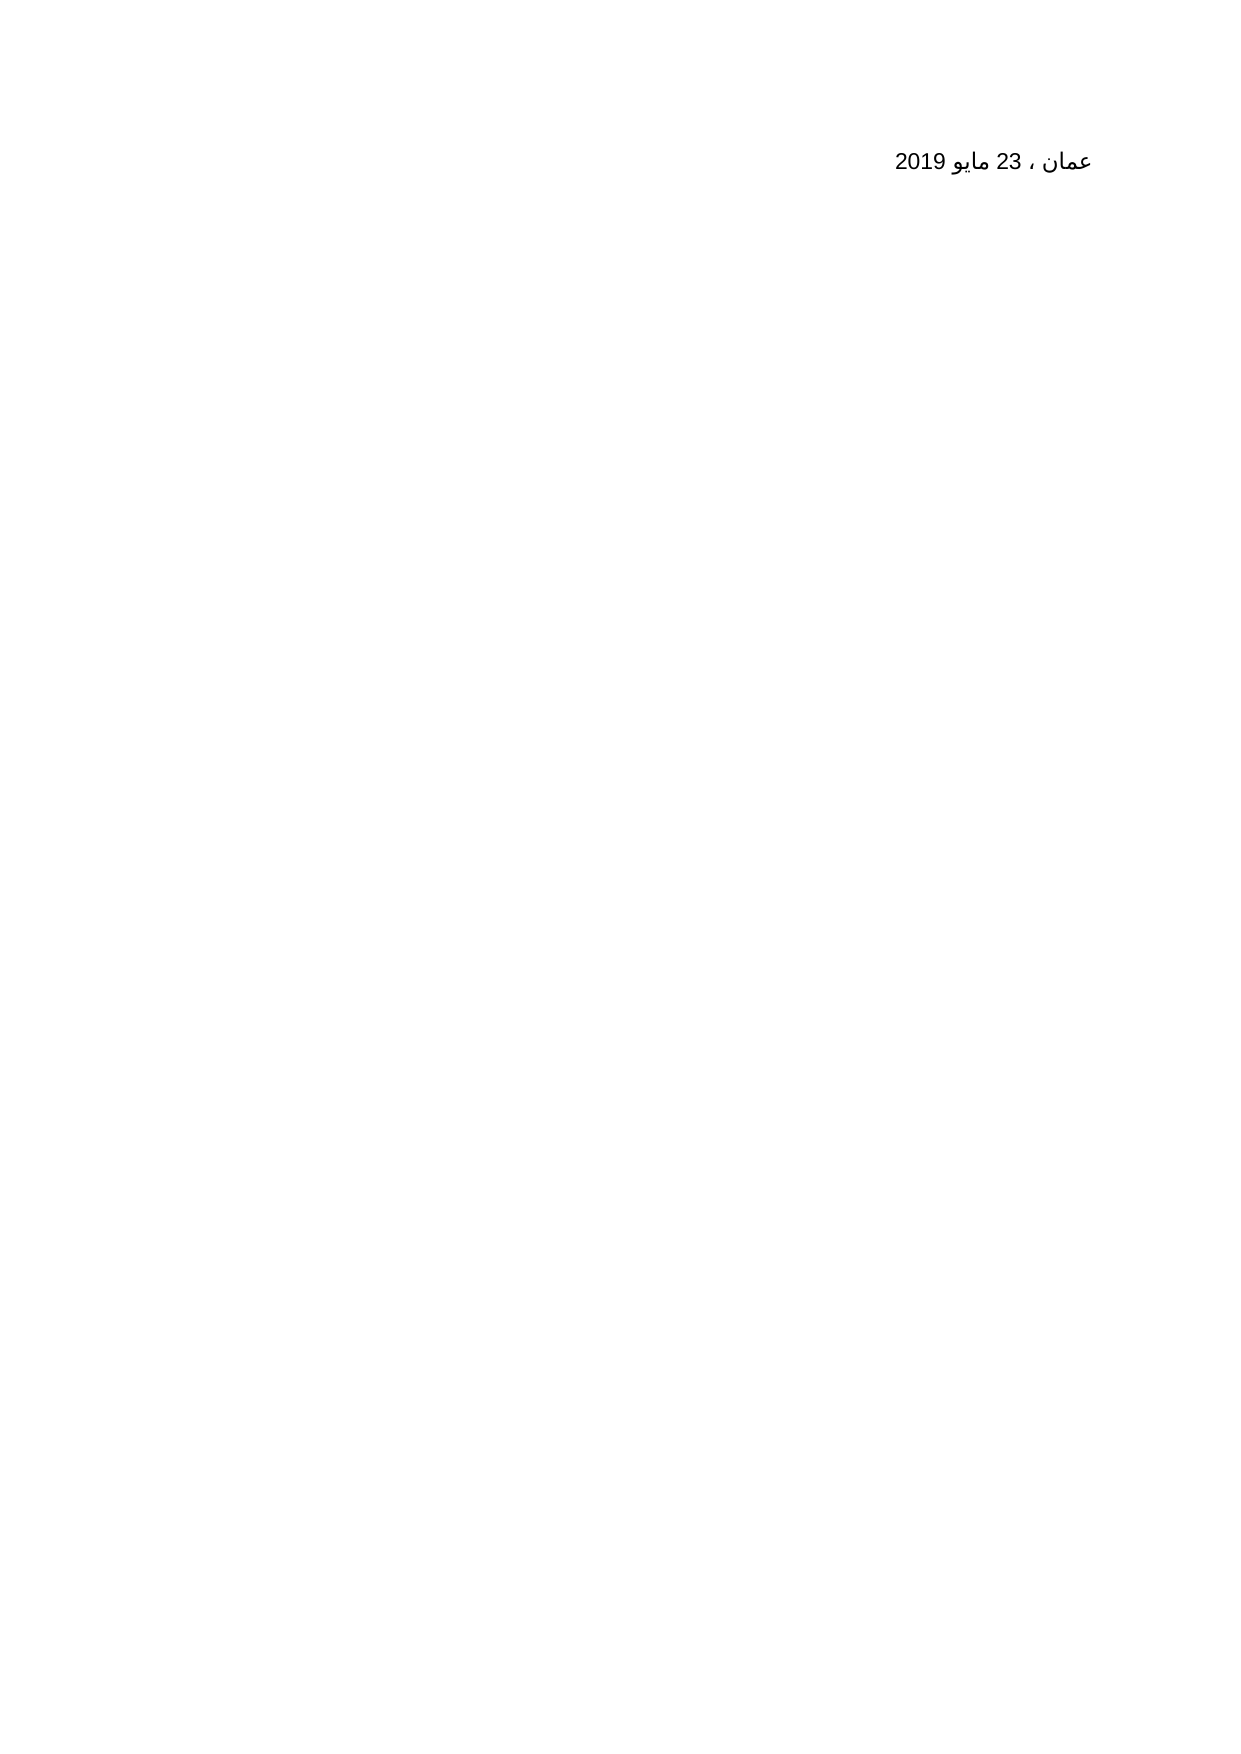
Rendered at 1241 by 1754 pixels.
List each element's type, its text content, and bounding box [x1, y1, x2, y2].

text عمان ، 23 مايو 2019 [148, 148, 1093, 174]
